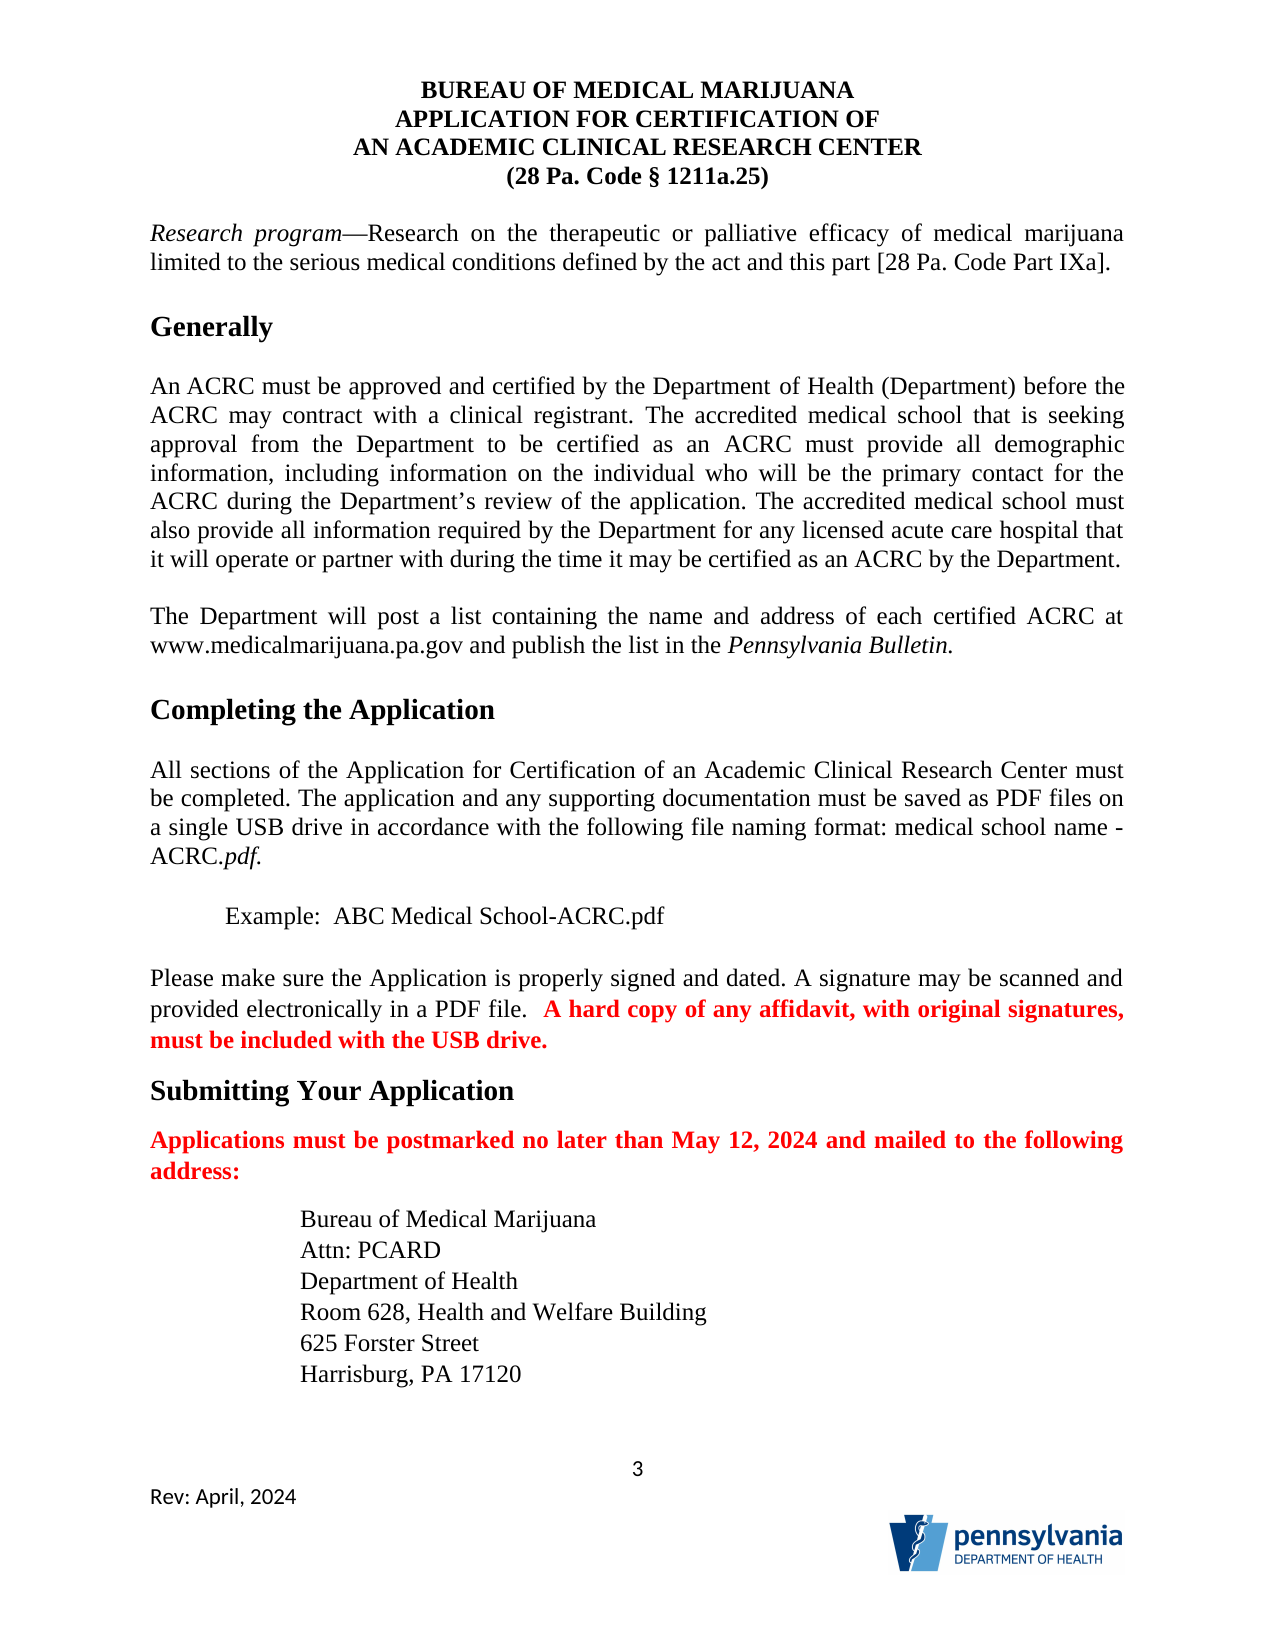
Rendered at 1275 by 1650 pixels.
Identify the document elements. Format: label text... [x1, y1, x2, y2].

text Generally [150, 309, 1125, 343]
text Harrisburg, PA 17120 [300, 1359, 1125, 1388]
text Completing the Application [150, 692, 1125, 726]
text Please make sure the Application is properly signed and dated. A signature may be scanned and provided electronically in a PDF file. A hard copy of any affidavit, with original signatures, must be included with the USB drive. [150, 963, 1125, 1054]
text 625 Forster Street [300, 1328, 1125, 1357]
text Department of Health [300, 1266, 1125, 1295]
text Bureau of Medical Marijuana [300, 1204, 1125, 1233]
text Example: ABC Medical School-ACRC.pdf [150, 901, 1125, 929]
text An ACRC must be approved and certified by the Department of Health (Department) before the ACRC may contract with a clinical registrant. The accredited medical school that is seeking approval from the Department to be certified as an ACRC must provide all demographic information, including information on the individual who will be the primary contact for the ACRC during the Department’s review of the application. The accredited medical school must also provide all information required by the Department for any licensed acute care hospital that it will operate or partner with during the time it may be certified as an ACRC by the Department. [150, 371, 1125, 573]
text Research program—Research on the therapeutic or palliative efficacy of medical marijuana limited to the serious medical conditions defined by the act and this part [28 Pa. Code Part IXa]. [150, 218, 1125, 276]
text Applications must be postmarked no later than May 12, 2024 and mailed to the following address: [150, 1125, 1125, 1185]
text Attn: PCARD [300, 1235, 1125, 1264]
text Room 628, Health and Welfare Building [300, 1297, 1125, 1326]
picture [888, 1510, 1125, 1575]
text All sections of the Application for Certification of an Academic Clinical Research Center must be completed. The application and any supporting documentation must be saved as PDF files on a single USB drive in accordance with the following file naming format: medical school name - ACRC.pdf. [150, 755, 1125, 870]
text Submitting Your Application [150, 1073, 1125, 1106]
text The Department will post a list containing the name and address of each certified ACRC at www.medicalmarijuana.pa.gov and publish the list in the Pennsylvania Bulletin. [150, 601, 1125, 659]
